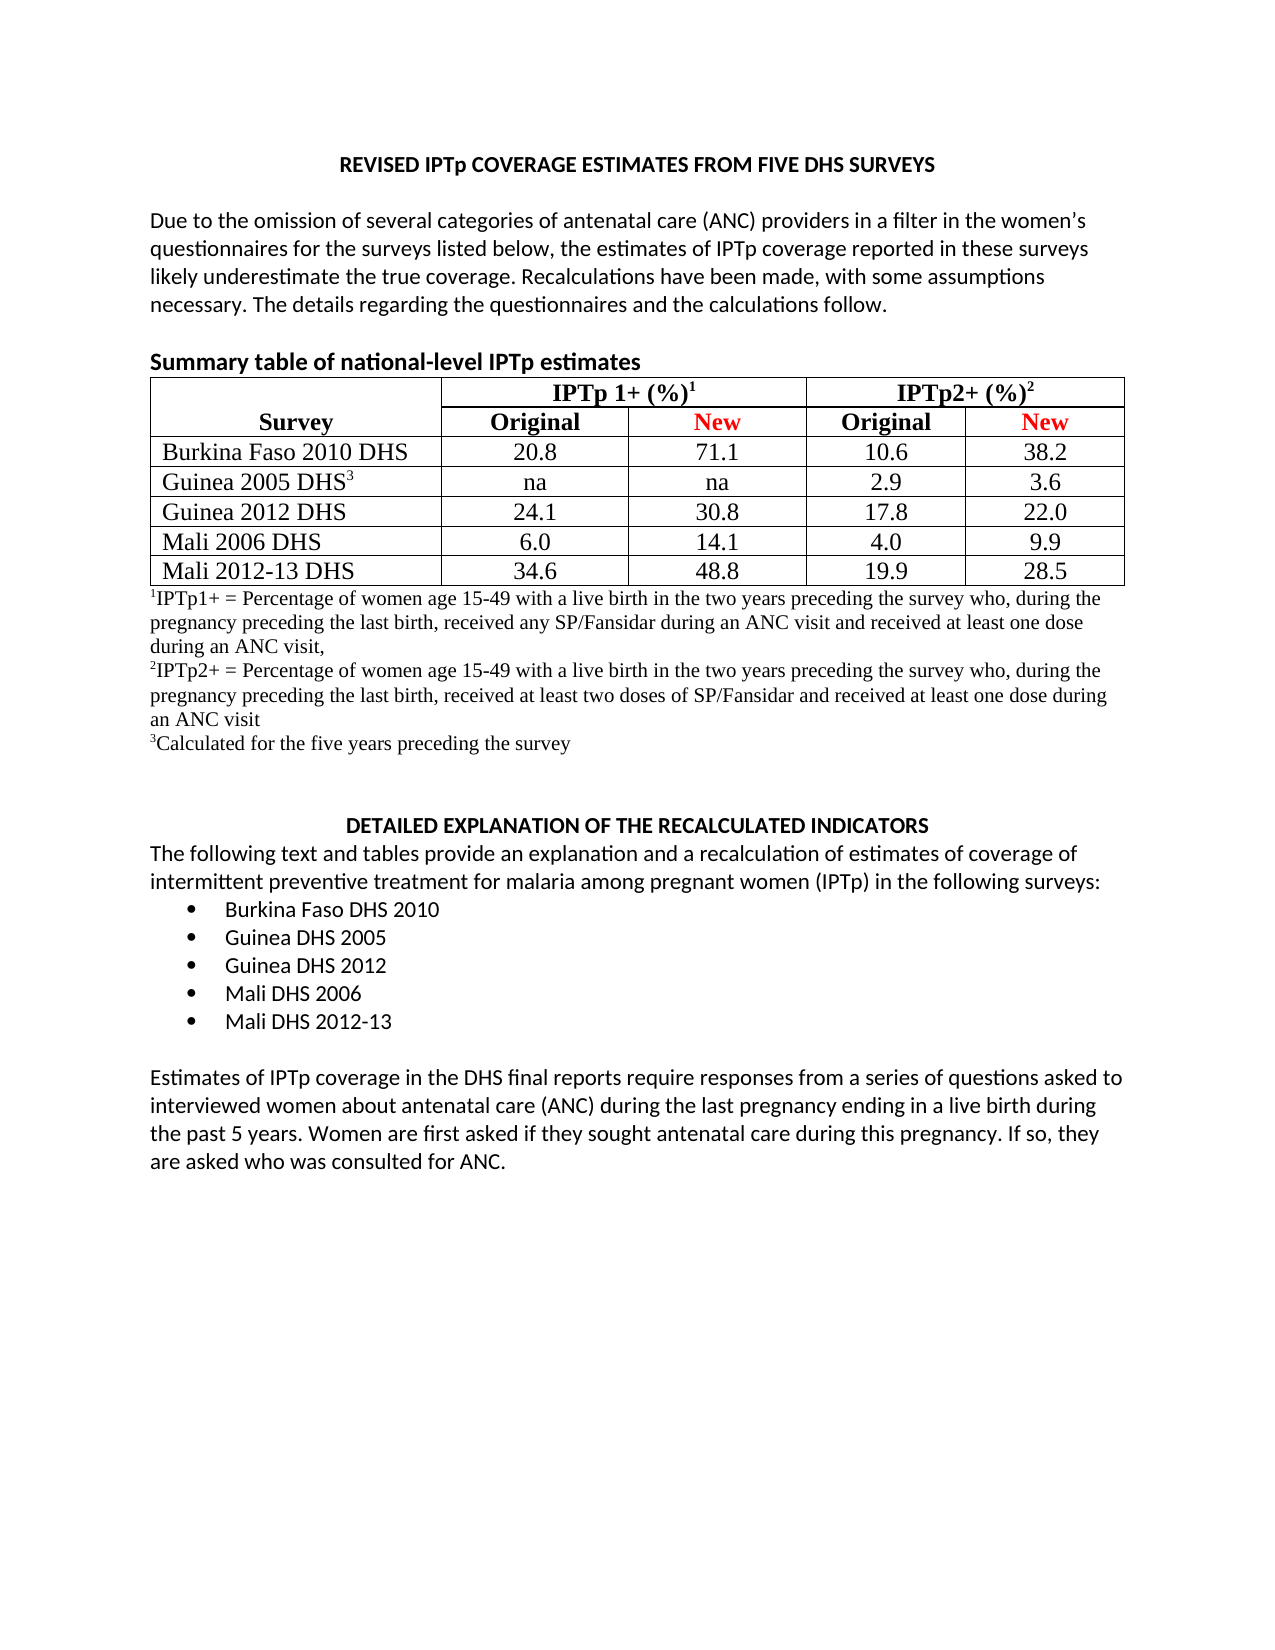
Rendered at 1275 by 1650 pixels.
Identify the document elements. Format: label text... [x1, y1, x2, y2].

table_cell 10.6 [807, 437, 965, 466]
table_cell 17.8 [807, 497, 965, 526]
table_cell 71.1 [629, 437, 806, 466]
table_cell 3.6 [966, 467, 1124, 496]
table_cell na [442, 467, 628, 496]
table_cell New [966, 408, 1124, 436]
table_cell Original [807, 408, 965, 436]
list Mali DHS 2012-13 [187, 1007, 1125, 1035]
text DETAILED EXPLANATION OF THE RECALCULATED INDICATORS [150, 811, 1125, 839]
table_cell Original [442, 408, 628, 436]
text Due to the omission of several categories of antenatal care (ANC) providers in a filter in the women’s questionnaires for the surveys listed below, the estimates of IPTp coverage reported in these surveys likely underestimate the true coverage. Recalculations have been made, with some assumptions necessary. The details regarding the questionnaires and the calculations follow. [150, 206, 1125, 318]
text 2IPTp2+ = Percentage of women age 15-49 with a live birth in the two years preceding the survey who, during the pregnancy preceding the last birth, received at least two doses of SP/Fansidar and received at least one dose during an ANC visit [150, 658, 1125, 731]
text 1IPTp1+ = Percentage of women age 15-49 with a live birth in the two years preceding the survey who, during the pregnancy preceding the last birth, received any SP/Fansidar during an ANC visit and received at least one dose during an ANC visit, [150, 586, 1125, 658]
table_cell 48.8 [629, 556, 806, 585]
table_cell Guinea 2012 DHS [151, 497, 441, 526]
table_cell New [629, 408, 806, 436]
table_cell 19.9 [807, 556, 965, 585]
list Mali DHS 2006 [187, 979, 1125, 1007]
table_cell 24.1 [442, 497, 628, 526]
table_cell 22.0 [966, 497, 1124, 526]
table_header Survey [151, 378, 441, 436]
table_cell 2.9 [807, 467, 965, 496]
table_cell 30.8 [629, 497, 806, 526]
table_cell Guinea 2005 DHS3 [151, 467, 441, 496]
table_cell 38.2 [966, 437, 1124, 466]
text Summary table of national-level IPTp estimates [150, 346, 1125, 377]
text REVISED IPTp COVERAGE ESTIMATES FROM FIVE DHS SURVEYS [150, 150, 1125, 178]
table_cell na [629, 467, 806, 496]
text The following text and tables provide an explanation and a recalculation of estimates of coverage of intermittent preventive treatment for malaria among pregnant women (IPTp) in the following surveys: [150, 839, 1125, 895]
table_cell 20.8 [442, 437, 628, 466]
list Guinea DHS 2012 [187, 951, 1125, 979]
table_cell 28.5 [966, 556, 1124, 585]
table_header IPTp 1+ (%)1 [442, 378, 806, 406]
table_cell 14.1 [629, 527, 806, 555]
text 3Calculated for the five years preceding the survey [150, 731, 1125, 755]
list Burkina Faso DHS 2010 [187, 895, 1125, 923]
table_cell Mali 2012-13 DHS [151, 556, 441, 585]
table_cell 4.0 [807, 527, 965, 555]
table_cell Mali 2006 DHS [151, 527, 441, 555]
table_cell 9.9 [966, 527, 1124, 555]
list Guinea DHS 2005 [187, 923, 1125, 951]
table_header IPTp2+ (%)2 [807, 378, 1124, 406]
table_cell 6.0 [442, 527, 628, 555]
text Estimates of IPTp coverage in the DHS final reports require responses from a series of questions asked to interviewed women about antenatal care (ANC) during the last pregnancy ending in a live birth during the past 5 years. Women are first asked if they sought antenatal care during this pregnancy. If so, they are asked who was consulted for ANC. [150, 1063, 1125, 1175]
table_cell Burkina Faso 2010 DHS [151, 437, 441, 466]
table_cell 34.6 [442, 556, 628, 585]
